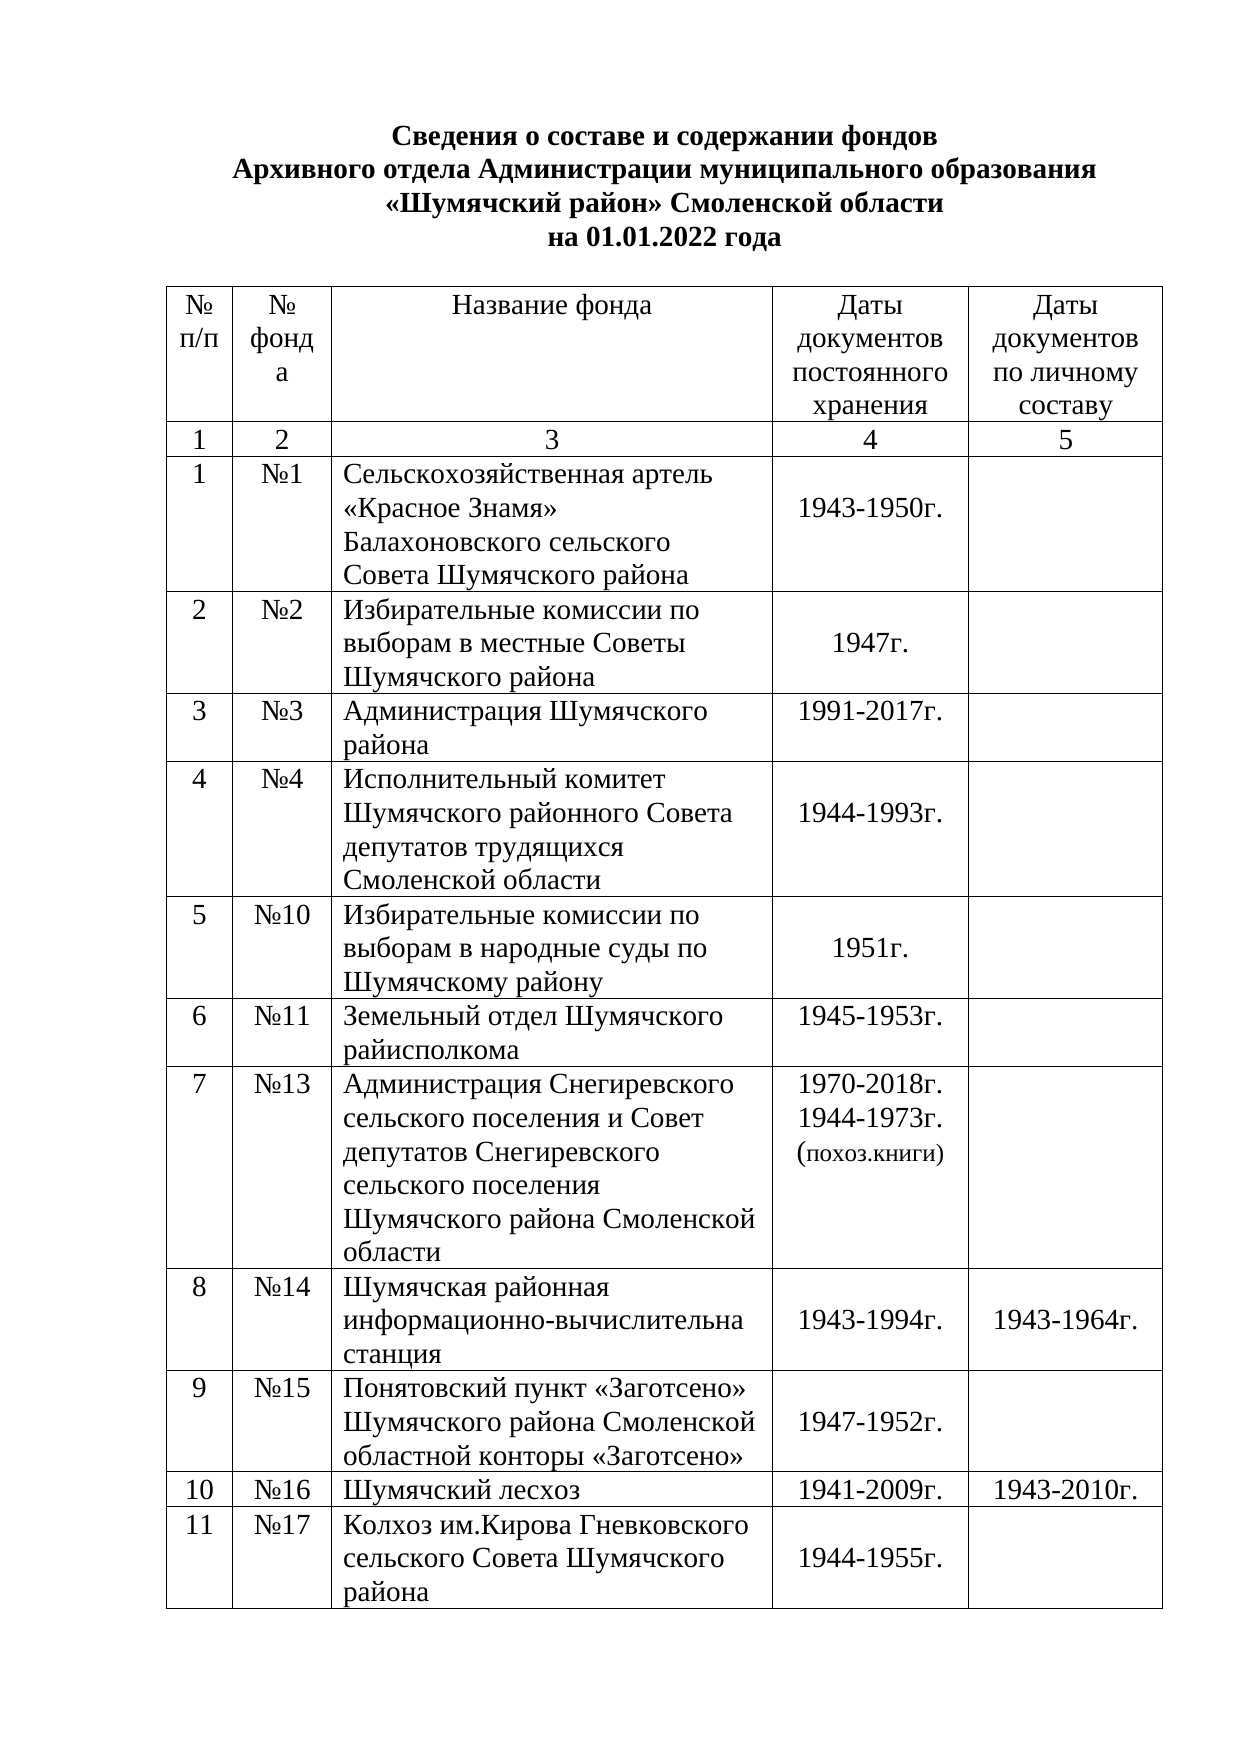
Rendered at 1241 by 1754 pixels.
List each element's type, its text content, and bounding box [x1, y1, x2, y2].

table_cell Земельный отдел Шумячского райисполкома [332, 999, 772, 1066]
table_cell 5 [969, 422, 1162, 456]
table_cell 1945-1953г. [773, 999, 968, 1066]
table_cell 1 [167, 422, 232, 456]
table_cell [969, 1371, 1162, 1471]
table_cell 4 [773, 422, 968, 456]
table_cell №4 [233, 762, 331, 896]
table_cell 1944-1993г. [773, 762, 968, 896]
table_cell Сельскохозяйственная артель «Красное Знамя» Балахоновского сельского Совета Шумячского района [332, 457, 772, 591]
table_cell [969, 1507, 1162, 1607]
table_cell 1991-2017г. [773, 694, 968, 761]
table_cell 7 [167, 1067, 232, 1268]
text «Шумячский район» Смоленской области [177, 185, 1152, 219]
table_cell №10 [233, 897, 331, 997]
table_cell [969, 457, 1162, 591]
table_header Название фонда [332, 287, 772, 421]
table_cell 8 [167, 1269, 232, 1369]
table_cell Шумячская районная информационно-вычислительна станция [332, 1269, 772, 1369]
text Сведения о составе и содержании фондов [177, 118, 1152, 152]
table_cell 1951г. [773, 897, 968, 997]
table_cell №16 [233, 1472, 331, 1506]
table_cell [969, 694, 1162, 761]
table_cell 11 [167, 1507, 232, 1607]
text Архивного отдела Администрации муниципального образования [177, 152, 1152, 185]
text на 01.01.2022 года [177, 219, 1152, 252]
table_cell Избирательные комиссии по выборам в местные Советы Шумячского района [332, 592, 772, 692]
table_cell №1 [233, 457, 331, 591]
table_cell [969, 762, 1162, 896]
table_cell 3 [332, 422, 772, 456]
table_cell 2 [233, 422, 331, 456]
table_cell 2 [167, 592, 232, 692]
table_cell 5 [167, 897, 232, 997]
table_cell [969, 897, 1162, 997]
table_cell Избирательные комиссии по выборам в народные суды по Шумячскому району [332, 897, 772, 997]
table_header № фонда [233, 287, 331, 421]
table_header Даты документов постоянного хранения [773, 287, 968, 421]
table_cell №17 [233, 1507, 331, 1607]
table_cell 1943-1994г. [773, 1269, 968, 1369]
table_cell 1941-2009г. [773, 1472, 968, 1506]
table_cell Колхоз им.Кирова Гневковского сельского Совета Шумячского района [332, 1507, 772, 1607]
table_cell 3 [167, 694, 232, 761]
table_cell 4 [167, 762, 232, 896]
table_cell №15 [233, 1371, 331, 1471]
table_cell 1943-2010г. [969, 1472, 1162, 1506]
table_cell Шумячский лесхоз [332, 1472, 772, 1506]
table_cell [969, 1067, 1162, 1268]
table_cell Администрация Снегиревского сельского поселения и Совет депутатов Снегиревского сельского поселения Шумячского района Смоленской области [332, 1067, 772, 1268]
table_cell №11 [233, 999, 331, 1066]
table_cell №3 [233, 694, 331, 761]
table_cell 1970-2018г. 1944-1973г. (похоз.книги) [773, 1067, 968, 1268]
table_cell Понятовский пункт «Заготсено» Шумячского района Смоленской областной конторы «Заготсено» [332, 1371, 772, 1471]
table_cell 1943-1964г. [969, 1269, 1162, 1369]
table_cell 9 [167, 1371, 232, 1471]
table_cell 1944-1955г. [773, 1507, 968, 1607]
table_cell №14 [233, 1269, 331, 1369]
table_cell 1943-1950г. [773, 457, 968, 591]
table_cell 6 [167, 999, 232, 1066]
table_cell 10 [167, 1472, 232, 1506]
table_cell №13 [233, 1067, 331, 1268]
table_cell №2 [233, 592, 331, 692]
table_header № п/п [167, 287, 232, 421]
table_cell 1947-1952г. [773, 1371, 968, 1471]
table_cell 1947г. [773, 592, 968, 692]
table_cell 1 [167, 457, 232, 591]
table_cell Исполнительный комитет Шумячского районного Совета депутатов трудящихся Смоленской области [332, 762, 772, 896]
table_cell Администрация Шумячского района [332, 694, 772, 761]
table_cell [969, 592, 1162, 692]
table_header Даты документов по личному составу [969, 287, 1162, 421]
table_cell [969, 999, 1162, 1066]
